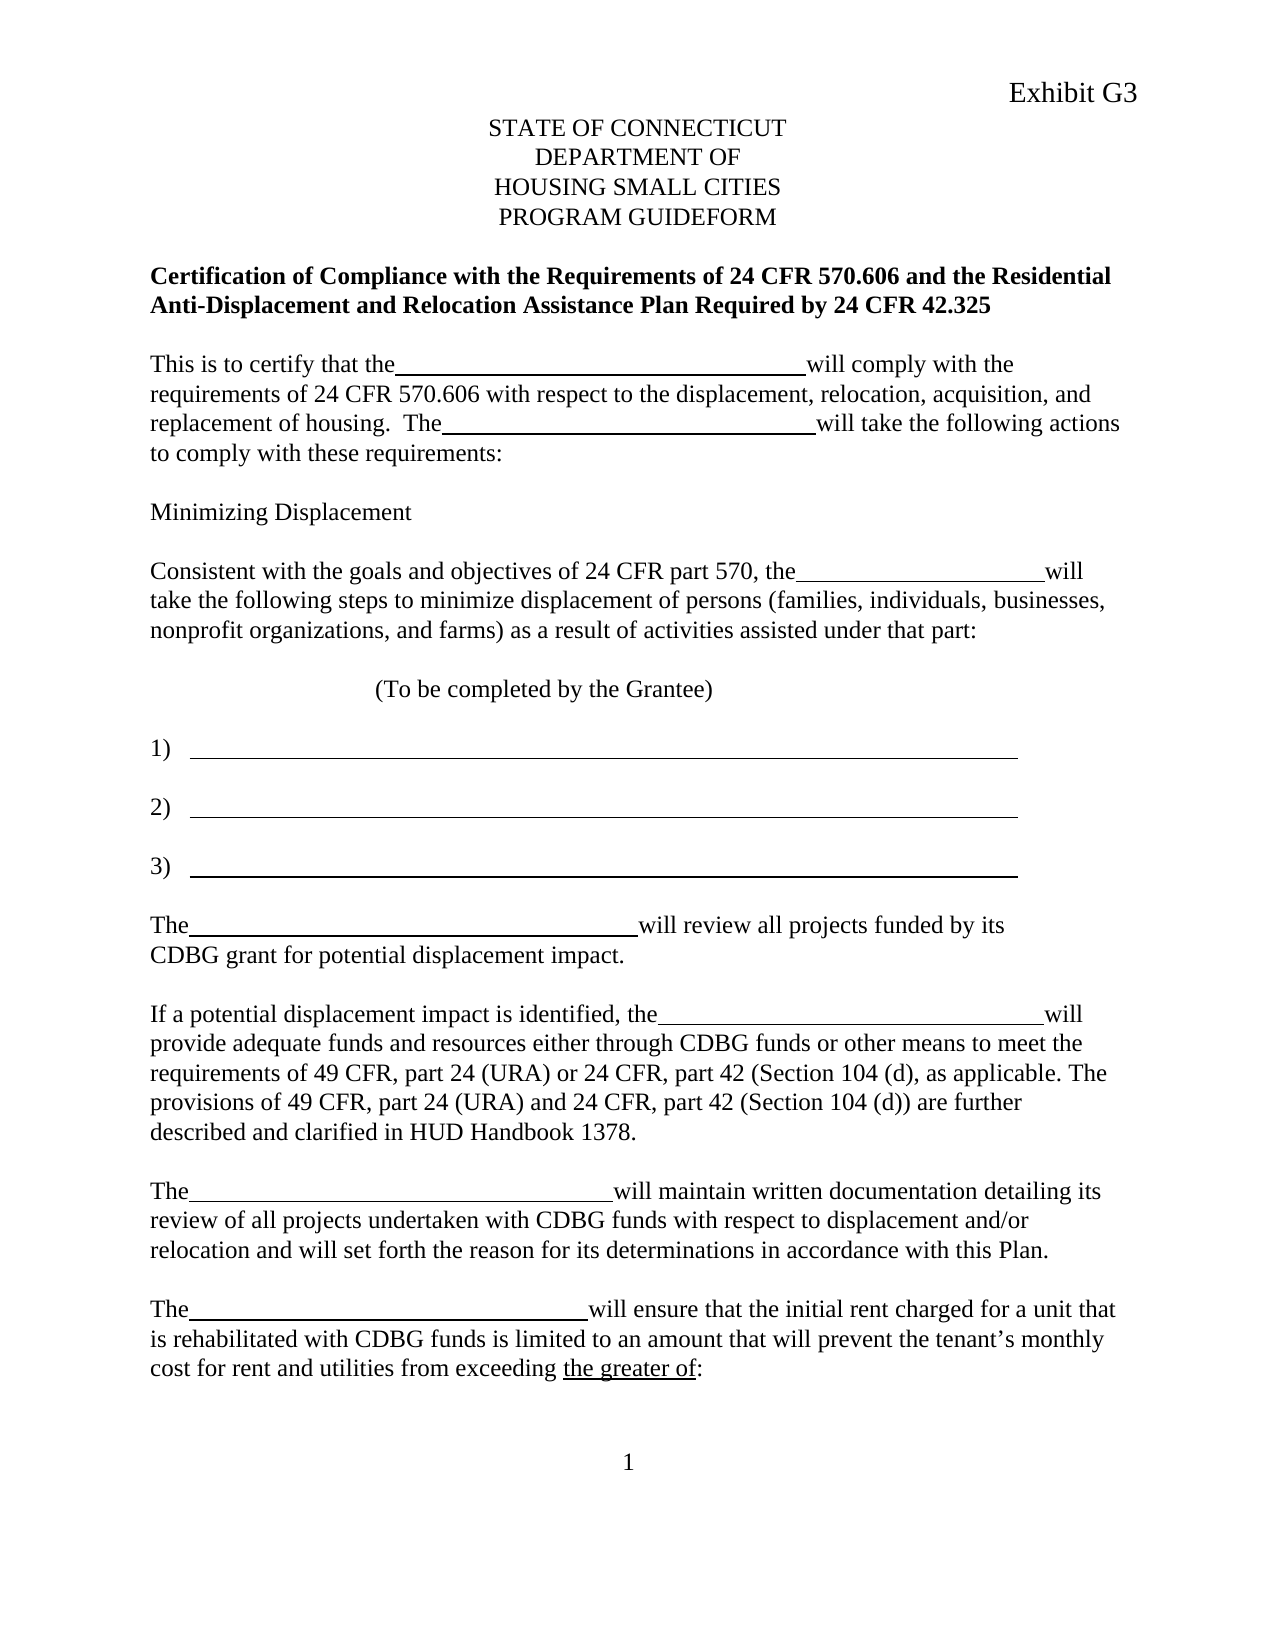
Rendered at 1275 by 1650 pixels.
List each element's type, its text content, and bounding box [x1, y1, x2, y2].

text The will review all projects funded by its CDBG grant for potential displacement impact. [150, 910, 1080, 968]
text If a potential displacement impact is identified, the will provide adequate funds and resources either through CDBG funds or other means to meet the requirements of 49 CFR, part 24 (URA) or 24 CFR, part 42 (Section 104 (d), as applicable. The provisions of 49 CFR, part 24 (URA) and 24 CFR, part 42 (Section 104 (d)) are further described and clarified in HUD Handbook 1378. [150, 999, 1123, 1146]
text 1) [150, 733, 1125, 762]
subtitle Certification of Compliance with the Requirements of 24 CFR 570.606 and the Residential Anti-Displacement and Relocation Assistance Plan Required by 24 CFR 42.325 [150, 261, 1125, 319]
text 3) [150, 851, 1125, 880]
text Minimizing Displacement [150, 497, 1125, 526]
text (To be completed by the Grantee) [375, 674, 1125, 703]
text The will ensure that the initial rent charged for a unit that is rehabilitated with CDBG funds is limited to an amount that will prevent the tenant’s monthly cost for rent and utilities from exceeding the greater of: [150, 1294, 1116, 1382]
text Consistent with the goals and objectives of 24 CFR part 570, the will take the following steps to minimize displacement of persons (families, individuals, businesses, nonprofit organizations, and farms) as a result of activities assisted under that part: [150, 556, 1105, 644]
text The will maintain written documentation detailing its review of all projects undertaken with CDBG funds with respect to displacement and/or relocation and will set forth the reason for its determinations in accordance with this Plan. [150, 1176, 1102, 1264]
text 2) [150, 792, 1125, 821]
text STATE OF CONNECTICUT DEPARTMENT OF HOUSING SMALL CITIES PROGRAM GUIDEFORM [475, 113, 800, 230]
text This is to certify that the will comply with the requirements of 24 CFR 570.606 with respect to the displacement, relocation, acquisition, and replacement of housing. The will take the following actions to comply with these requirements: [150, 349, 1120, 467]
